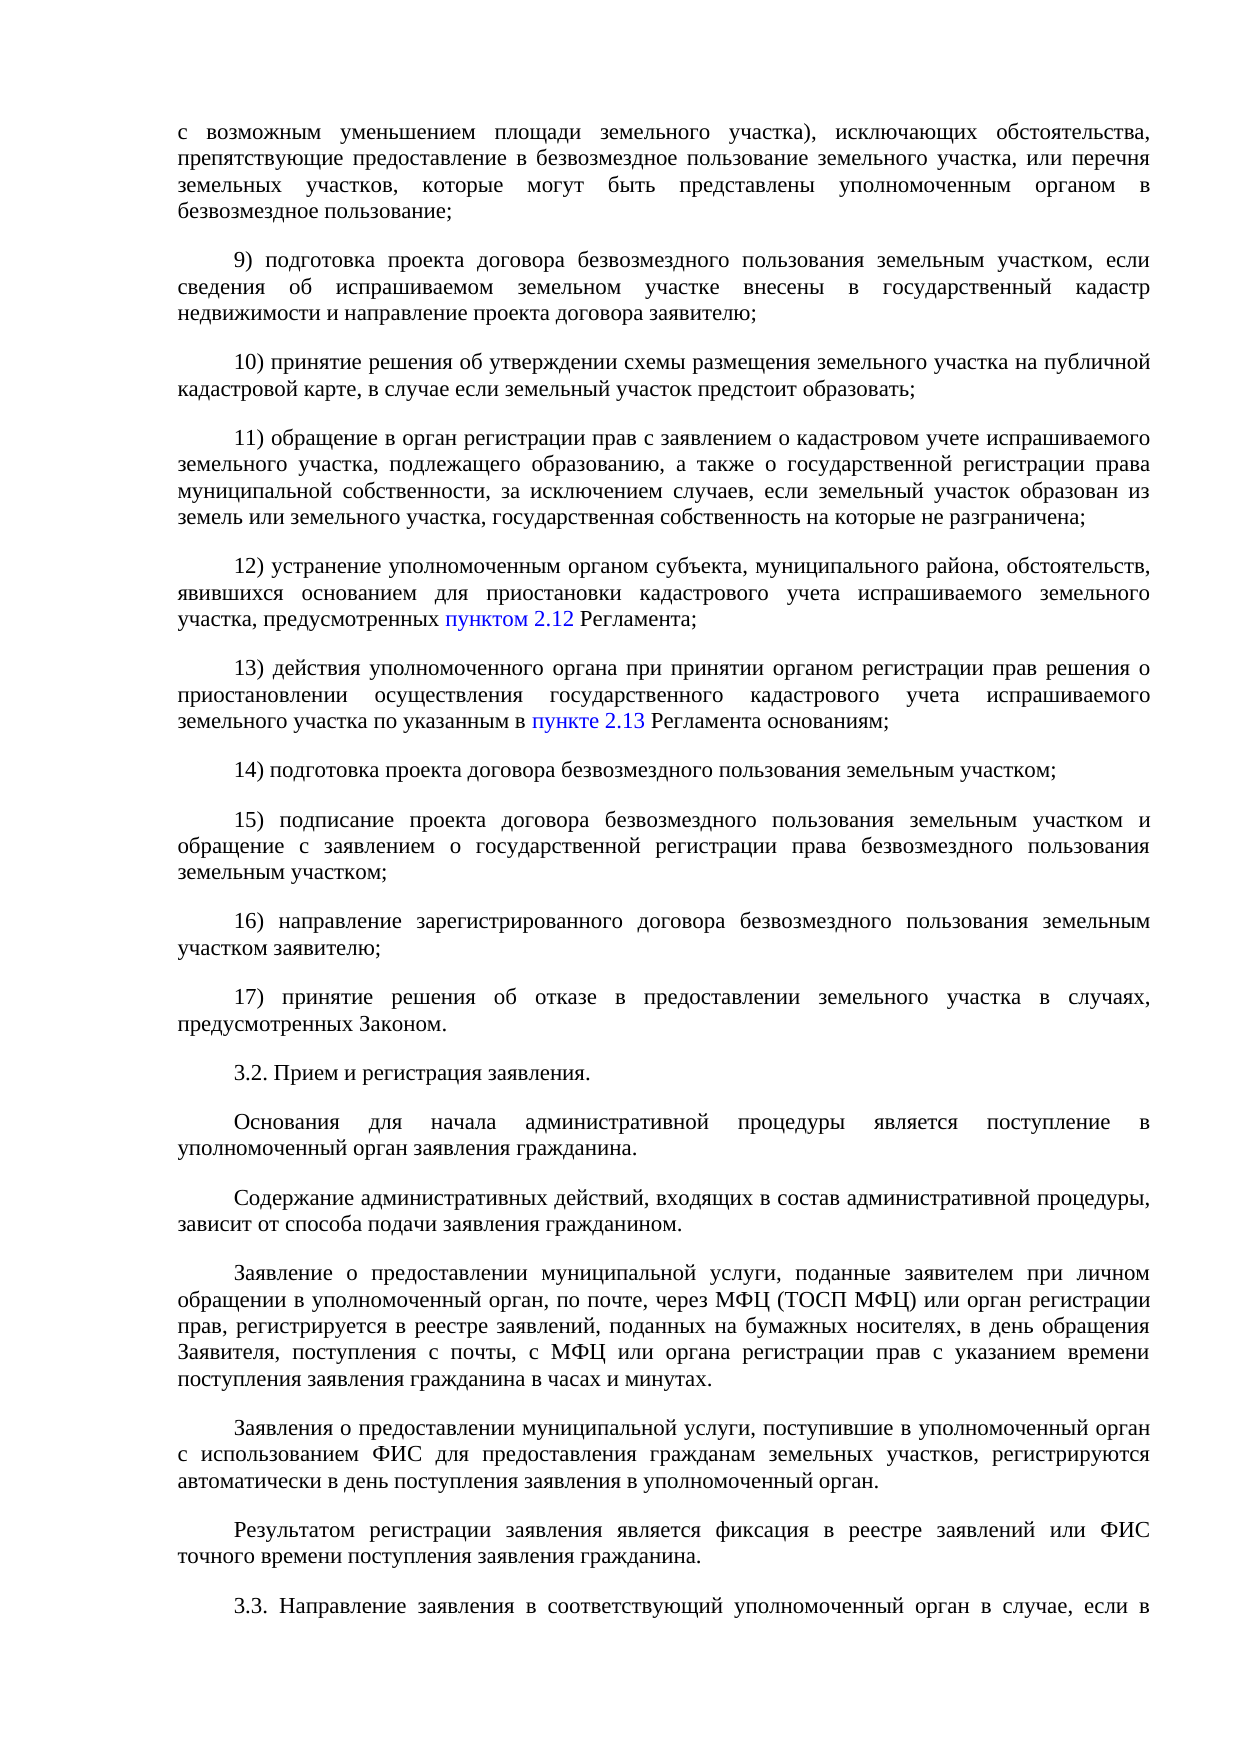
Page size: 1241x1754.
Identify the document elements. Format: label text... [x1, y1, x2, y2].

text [177, 118, 1152, 223]
text Основания для начала административной процедуры является поступление в уполномоченный орган заявления гражданина. [177, 1108, 1152, 1161]
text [177, 1592, 1152, 1618]
text Заявления о предоставлении муниципальной услуги, поступившие в уполномоченный орган с использованием ФИС для предоставления гражданам земельных участков, регистрируются автоматически в день поступления заявления в уполномоченный орган. [177, 1414, 1152, 1493]
text 10) принятие решения об утверждении схемы размещения земельного участка на публичной кадастровой карте, в случае если земельный участок предстоит образовать; [177, 348, 1152, 401]
text Содержание административных действий, входящих в состав административной процедуры, зависит от способа подачи заявления гражданином. [177, 1184, 1152, 1236]
text 11) обращение в орган регистрации прав с заявлением о кадастровом учете испрашиваемого земельного участка, подлежащего образованию, а также о государственной регистрации права муниципальной собственности, за исключением случаев, если земельный участок образован из земель или земельного участка, государственная собственность на которые не разграничена; [177, 424, 1152, 529]
text 16) направление зарегистрированного договора безвозмездного пользования земельным участком заявителю; [177, 908, 1152, 960]
text 17) принятие решения об отказе в предоставлении земельного участка в случаях, предусмотренных Законом. [177, 983, 1152, 1036]
text Заявление о предоставлении муниципальной услуги, поданные заявителем при личном обращении в уполномоченный орган, по почте, через МФЦ (ТОСП МФЦ) или орган регистрации прав, регистрируется в реестре заявлений, поданных на бумажных носителях, в день обращения Заявителя, поступления с почты, с МФЦ или органа регистрации прав с указанием времени поступления заявления гражданина в часах и минутах. [177, 1259, 1152, 1391]
text Результатом регистрации заявления является фиксация в реестре заявлений или ФИС точного времени поступления заявления гражданина. [177, 1516, 1152, 1569]
text 9) подготовка проекта договора безвозмездного пользования земельным участком, если сведения об испрашиваемом земельном участке внесены в государственный кадастр недвижимости и направление проекта договора заявителю; [177, 246, 1152, 326]
text 14) подготовка проекта договора безвозмездного пользования земельным участком; [177, 756, 1152, 783]
text 15) подписание проекта договора безвозмездного пользования земельным участком и обращение с заявлением о государственной регистрации права безвозмездного пользования земельным участком; [177, 806, 1152, 885]
text 3.2. Прием и регистрация заявления. [177, 1059, 1152, 1085]
text 12) устранение уполномоченным органом субъекта, муниципального района, обстоятельств, явившихся основанием для приостановки кадастрового учета испрашиваемого земельного участка, предусмотренных пунктом 2.12 Регламента; [177, 552, 1152, 631]
text 13) действия уполномоченного органа при принятии органом регистрации прав решения о приостановлении осуществления государственного кадастрового учета испрашиваемого земельного участка по указанным в пункте 2.13 Регламента основаниям; [177, 654, 1152, 733]
